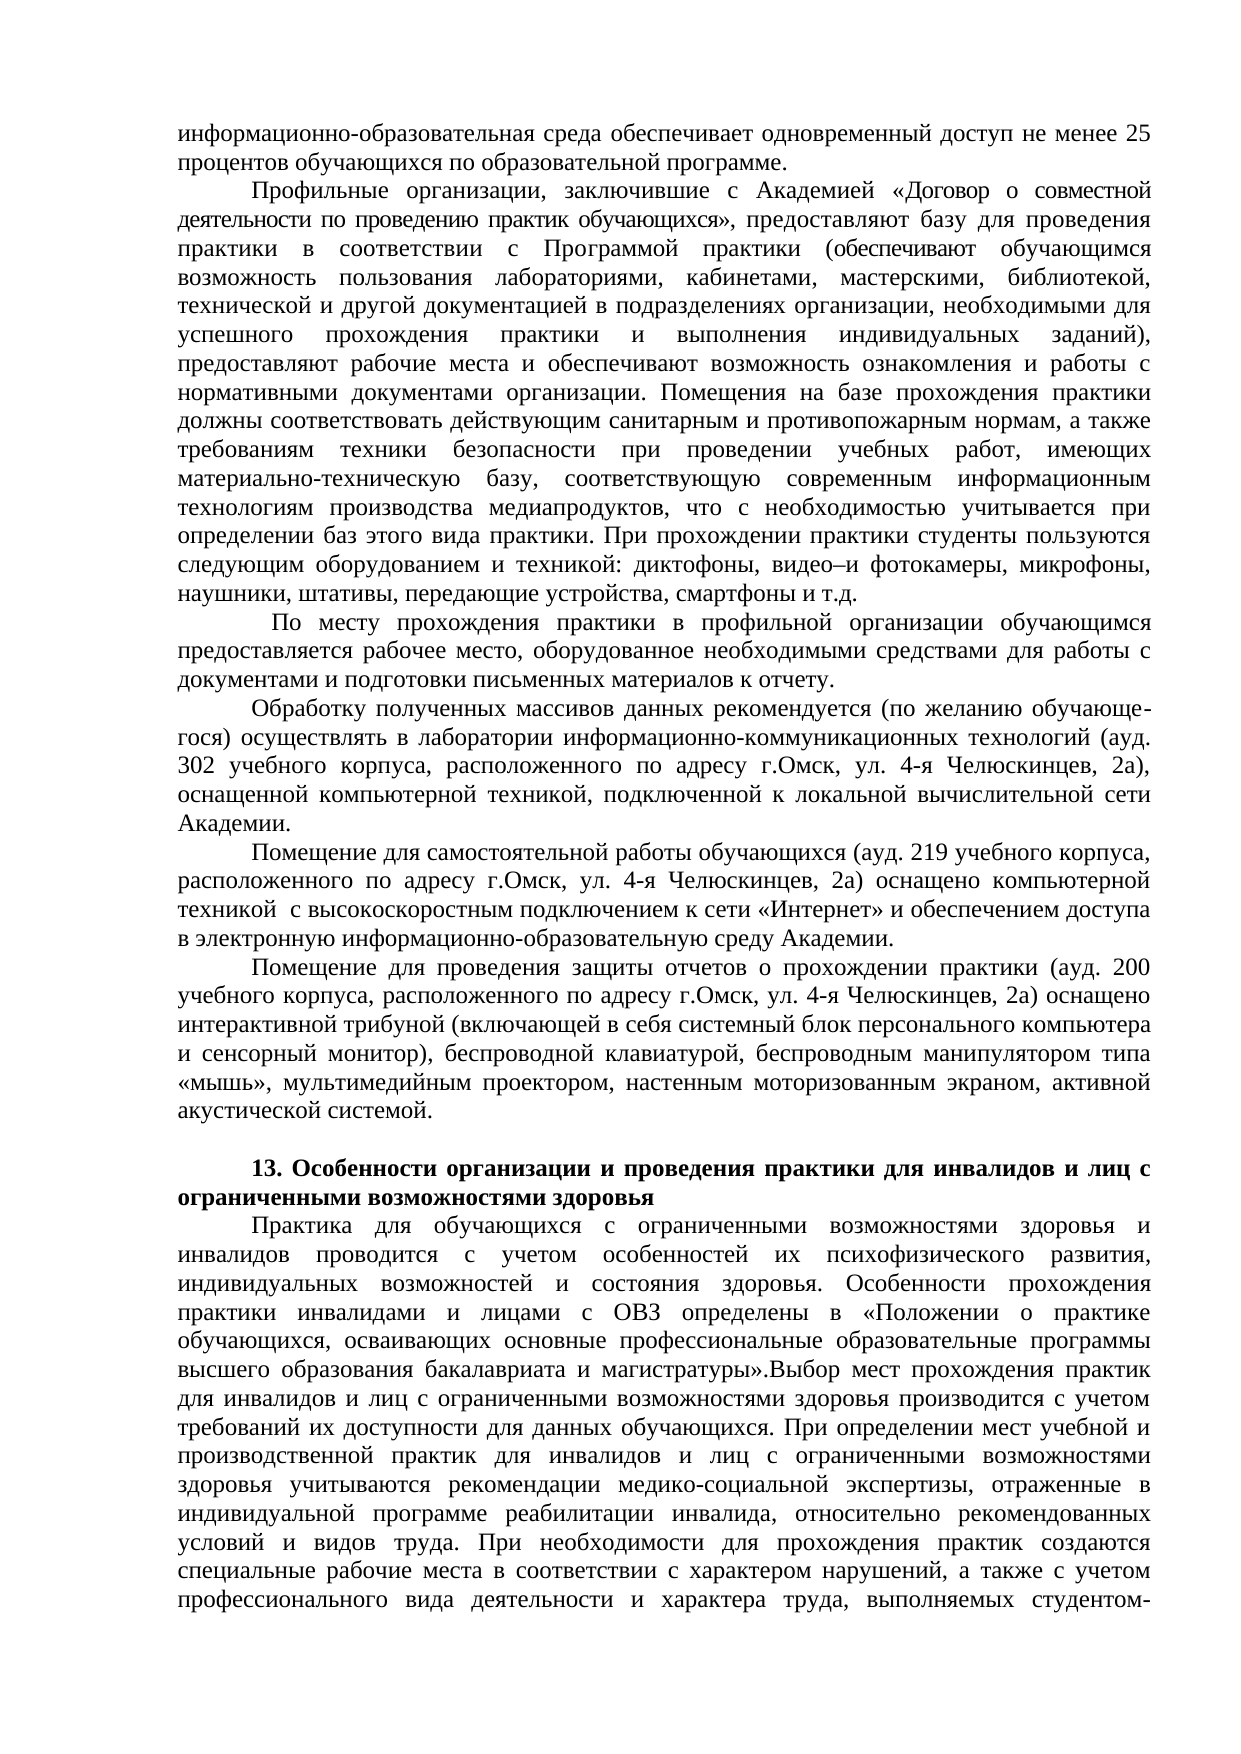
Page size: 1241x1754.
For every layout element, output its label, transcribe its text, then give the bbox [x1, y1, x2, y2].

text Обработку полученных массивов данных рекомендуется (по желанию обучающегося) осуществлять в лаборатории информационно-коммуникационных технологий (ауд. 302 учебного корпуса, расположенного по адресу г.Омск, ул. 4-я Челюскинцев, 2а), оснащенной компьютерной техникой, подключенной к локальной вычислительной сети Академии. [177, 693, 1152, 837]
text 13. Особенности организации и проведения практики для инвалидов и лиц с ограниченными возможностями здоровья [177, 1153, 1152, 1211]
text По месту прохождения практики в профильной организации обучающимся предоставляется рабочее место, оборудованное необходимыми средствами для работы с документами и подготовки письменных материалов к отчету. [177, 607, 1152, 693]
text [177, 1211, 1152, 1613]
text Профильные организации, заключившие с Академией «Договор о совместной деятельности по проведению практик обучающихся», предоставляют базу для проведения практики в соответствии с Программой практики (обеспечивают обучающимся возможность пользования лабораториями, кабинетами, мастерскими, библиотекой, технической и другой документацией в подразделениях организации, необходимыми для успешного прохождения практики и выполнения индивидуальных заданий), предоставляют рабочие места и обеспечивают возможность ознакомления и работы с нормативными документами организации. Помещения на базе прохождения практики должны соответствовать действующим санитарным и противопожарным нормам, а также требованиям техники безопасности при проведении учебных работ, имеющих материально-техническую базу, соответствующую современным информационным технологиям производства медиапродуктов, что с необходимостью учитывается при определении баз этого вида практики. При прохождении практики студенты пользуются следующим оборудованием и техникой: диктофоны, видео–и фотокамеры, микрофоны, наушники, штативы, передающие устройства, смартфоны и т.д. [177, 176, 1152, 607]
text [177, 118, 1152, 176]
text Помещение для проведения защиты отчетов о прохождении практики (ауд. 200 учебного корпуса, расположенного по адресу г.Омск, ул. 4-я Челюскинцев, 2а) оснащено интерактивной трибуной (включающей в себя системный блок персонального компьютера и сенсорный монитор), беспроводной клавиатурой, беспроводным манипулятором типа «мышь», мультимедийным проектором, настенным моторизованным экраном, активной акустической системой. [177, 952, 1152, 1124]
text Помещение для самостоятельной работы обучающихся (ауд. 219 учебного корпуса, расположенного по адресу г.Омск, ул. 4-я Челюскинцев, 2а) оснащено компьютерной техникой с высокоскоростным подключением к сети «Интернет» и обеспечением доступа в электронную информационно-образовательную среду Академии. [177, 837, 1152, 952]
